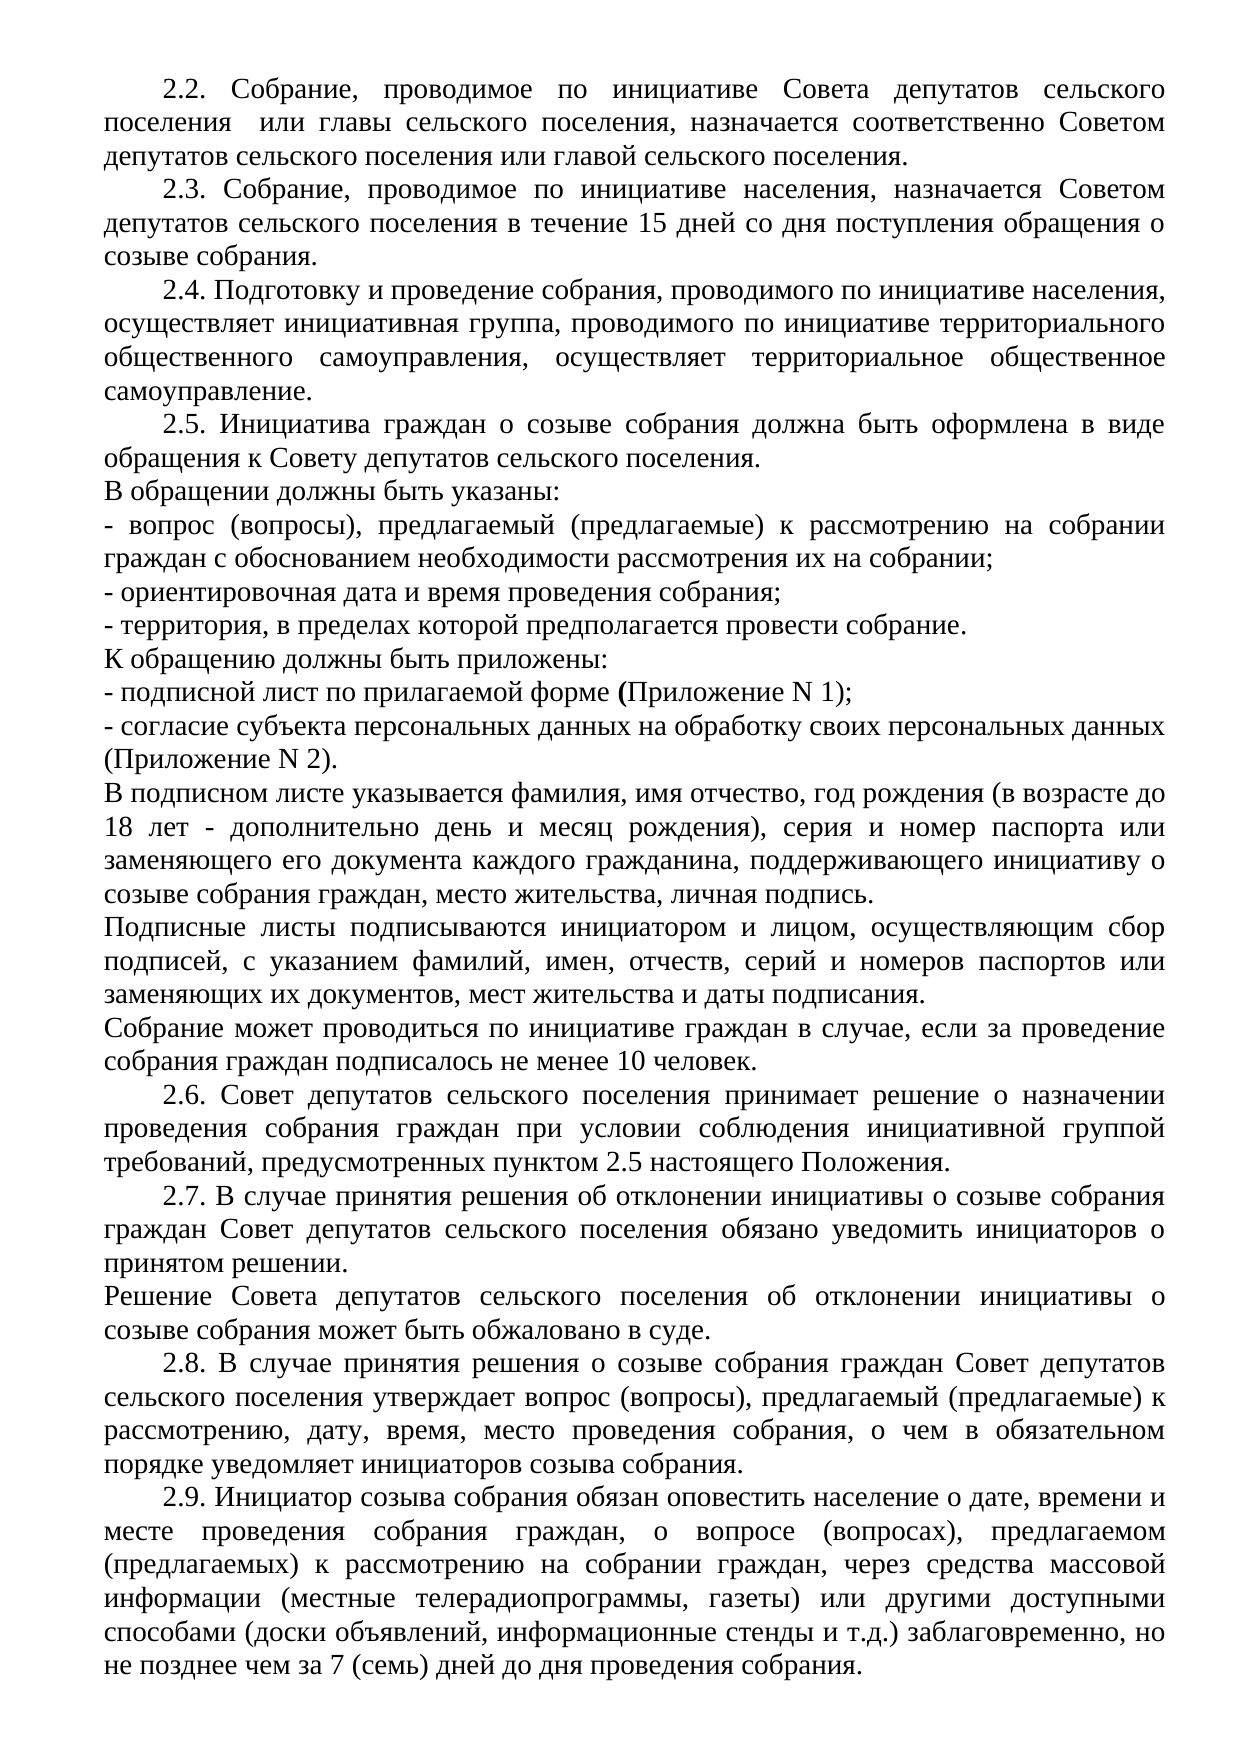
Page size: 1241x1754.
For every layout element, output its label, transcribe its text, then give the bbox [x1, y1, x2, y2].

text 2.4. Подготовку и проведение собрания, проводимого по инициативе населения, осуществляет инициативная группа, проводимого по инициативе территориального общественного самоуправления, осуществляет территориальное общественное самоуправление. [103, 272, 1166, 406]
text К обращению должны быть приложены: [103, 641, 1166, 674]
text - согласие субъекта персональных данных на обработку своих персональных данных (Приложение N 2). [103, 708, 1166, 775]
text - вопрос (вопросы), предлагаемый (предлагаемые) к рассмотрению на собрании граждан с обоснованием необходимости рассмотрения их на собрании; [103, 507, 1166, 574]
text 2.5. Инициатива граждан о созыве собрания должна быть оформлена в виде обращения к Совету депутатов сельского поселения. [103, 406, 1166, 473]
text - ориентировочная дата и время проведения собрания; [103, 574, 1166, 607]
text В обращении должны быть указаны: [103, 473, 1166, 507]
text 2.8. В случае принятия решения о созыве собрания граждан Совет депутатов сельского поселения утверждает вопрос (вопросы), предлагаемый (предлагаемые) к рассмотрению, дату, время, место проведения собрания, о чем в обязательном порядке уведомляет инициаторов созыва собрания. [103, 1345, 1166, 1479]
text - подписной лист по прилагаемой форме (Приложение N 1); [103, 674, 1166, 708]
text 2.9. Инициатор созыва собрания обязан оповестить население о дате, времени и месте проведения собрания граждан, о вопросе (вопросах), предлагаемом (предлагаемых) к рассмотрению на собрании граждан, через средства массовой информации (местные телерадиопрограммы, газеты) или другими доступными способами (доски объявлений, информационные стенды и т.д.) заблаговременно, но не позднее чем за 7 (семь) дней до дня проведения собрания. [103, 1479, 1166, 1681]
text 2.6. Совет депутатов сельского поселения принимает решение о назначении проведения собрания граждан при условии соблюдения инициативной группой требований, предусмотренных пунктом 2.5 настоящего Положения. [103, 1077, 1166, 1178]
text В подписном листе указывается фамилия, имя отчество, год рождения (в возрасте до 18 лет - дополнительно день и месяц рождения), серия и номер паспорта или заменяющего его документа каждого гражданина, поддерживающего инициативу о созыве собрания граждан, место жительства, личная подпись. [103, 775, 1166, 909]
text Решение Совета депутатов сельского поселения об отклонении инициативы о созыве собрания может быть обжаловано в суде. [103, 1278, 1166, 1345]
text Собрание может проводиться по инициативе граждан в случае, если за проведение собрания граждан подписалось не менее 10 человек. [103, 1010, 1166, 1077]
text 2.2. Собрание, проводимое по инициативе Совета депутатов сельского поселения или главы сельского поселения, назначается соответственно Советом депутатов сельского поселения или главой сельского поселения. [103, 71, 1166, 171]
text Подписные листы подписываются инициатором и лицом, осуществляющим сбор подписей, с указанием фамилий, имен, отчеств, серий и номеров паспортов или заменяющих их документов, мест жительства и даты подписания. [103, 909, 1166, 1010]
text - территория, в пределах которой предполагается провести собрание. [103, 607, 1166, 641]
text 2.7. В случае принятия решения об отклонении инициативы о созыве собрания граждан Совет депутатов сельского поселения обязано уведомить инициаторов о принятом решении. [103, 1178, 1166, 1278]
text 2.3. Собрание, проводимое по инициативе населения, назначается Советом депутатов сельского поселения в течение 15 дней со дня поступления обращения о созыве собрания. [103, 171, 1166, 272]
